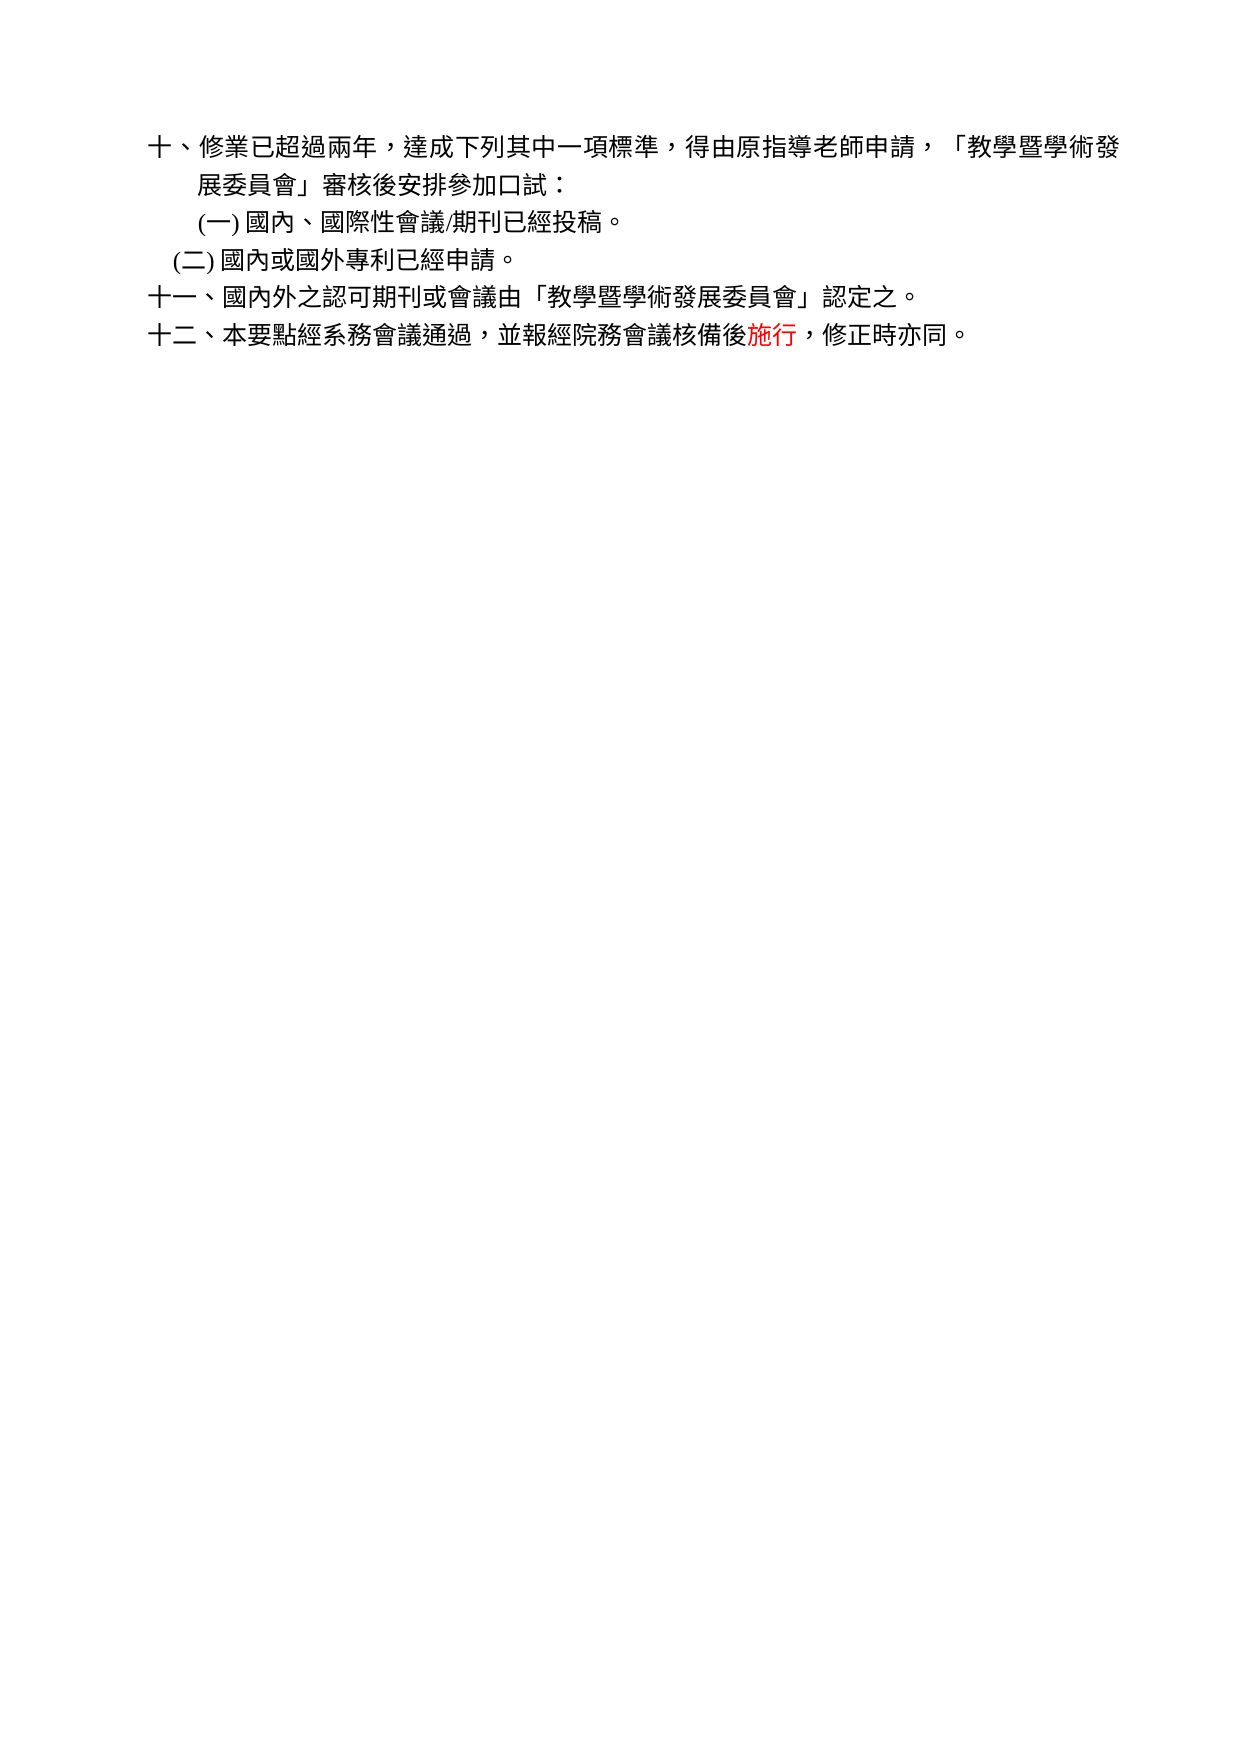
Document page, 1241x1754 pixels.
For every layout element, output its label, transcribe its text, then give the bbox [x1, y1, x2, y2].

text 十、修業已超過兩年，達成下列其中一項標準，得由原指導老師申請，「教學暨學術發展委員會」審核後安排參加口試： [148, 127, 1122, 202]
text (一) 國內、國際性會議/期刊已經投稿。 [198, 202, 1122, 239]
text 十一、國內外之認可期刊或會議由「教學暨學術發展委員會」認定之。 [147, 277, 1122, 314]
text (二) 國內或國外專利已經申請。 [148, 239, 1122, 277]
text 十二、本要點經系務會議通過，並報經院務會議核備後施行，修正時亦同。 [147, 314, 1122, 352]
